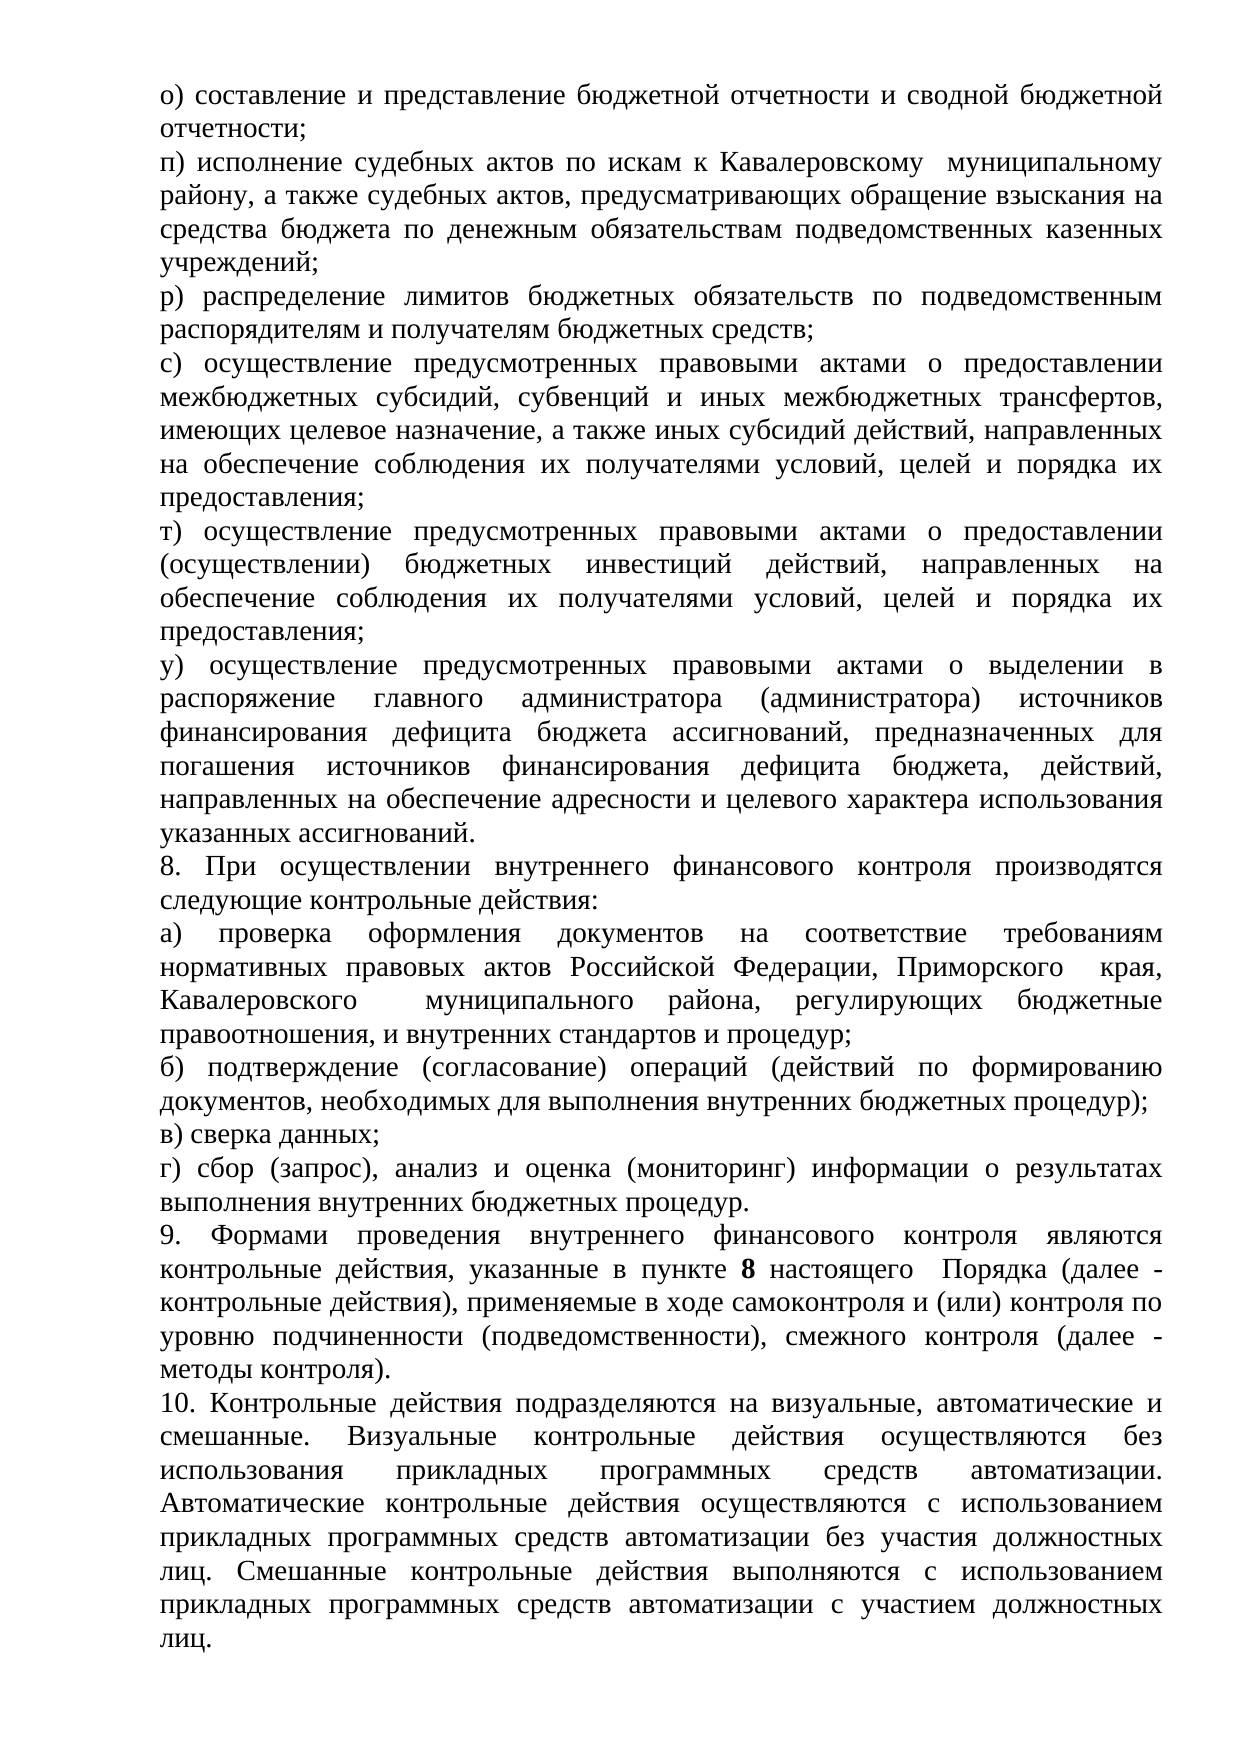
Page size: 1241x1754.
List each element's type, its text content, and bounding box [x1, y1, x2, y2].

text а) проверка оформления документов на соответствие требованиям нормативных правовых актов Российской Федерации, Приморского края, Кавалеровского муниципального района, регулирующих бюджетные правоотношения, и внутренних стандартов и процедур; [159, 915, 1163, 1049]
text р) распределение лимитов бюджетных обязательств по подведомственным распорядителям и получателям бюджетных средств; [159, 278, 1163, 345]
text п) исполнение судебных актов по искам к Кавалеровскому муниципальному району, а также судебных актов, предусматривающих обращение взыскания на средства бюджета по денежным обязательствам подведомственных казенных учреждений; [159, 144, 1163, 278]
text г) сбор (запрос), анализ и оценка (мониторинг) информации о результатах выполнения внутренних бюджетных процедур. [159, 1150, 1163, 1217]
text 10. Контрольные действия подразделяются на визуальные, автоматические и смешанные. Визуальные контрольные действия осуществляются без использования прикладных программных средств автоматизации. Автоматические контрольные действия осуществляются с использованием прикладных программных средств автоматизации без участия должностных лиц. Смешанные контрольные действия выполняются с использованием прикладных программных средств автоматизации с участием должностных лиц. [159, 1385, 1163, 1653]
text у) осуществление предусмотренных правовыми актами о выделении в распоряжение главного администратора (администратора) источников финансирования дефицита бюджета ассигнований, предназначенных для погашения источников финансирования дефицита бюджета, действий, направленных на обеспечение адресности и целевого характера использования указанных ассигнований. [159, 647, 1163, 848]
text 9. Формами проведения внутреннего финансового контроля являются контрольные действия, указанные в пункте 8 настоящего Порядка (далее - контрольные действия), применяемые в ходе самоконтроля и (или) контроля по уровню подчиненности (подведомственности), смежного контроля (далее - методы контроля). [159, 1217, 1163, 1385]
text б) подтверждение (согласование) операций (действий по формированию документов, необходимых для выполнения внутренних бюджетных процедур); [159, 1049, 1163, 1117]
text в) сверка данных; [159, 1117, 1163, 1150]
text т) осуществление предусмотренных правовыми актами о предоставлении (осуществлении) бюджетных инвестиций действий, направленных на обеспечение соблюдения их получателями условий, целей и порядка их предоставления; [159, 513, 1163, 647]
text 8. При осуществлении внутреннего финансового контроля производятся следующие контрольные действия: [159, 848, 1163, 915]
text с) осуществление предусмотренных правовыми актами о предоставлении межбюджетных субсидий, субвенций и иных межбюджетных трансфертов, имеющих целевое назначение, а также иных субсидий действий, направленных на обеспечение соблюдения их получателями условий, целей и порядка их предоставления; [159, 345, 1163, 513]
text о) составление и представление бюджетной отчетности и сводной бюджетной отчетности; [159, 77, 1163, 144]
